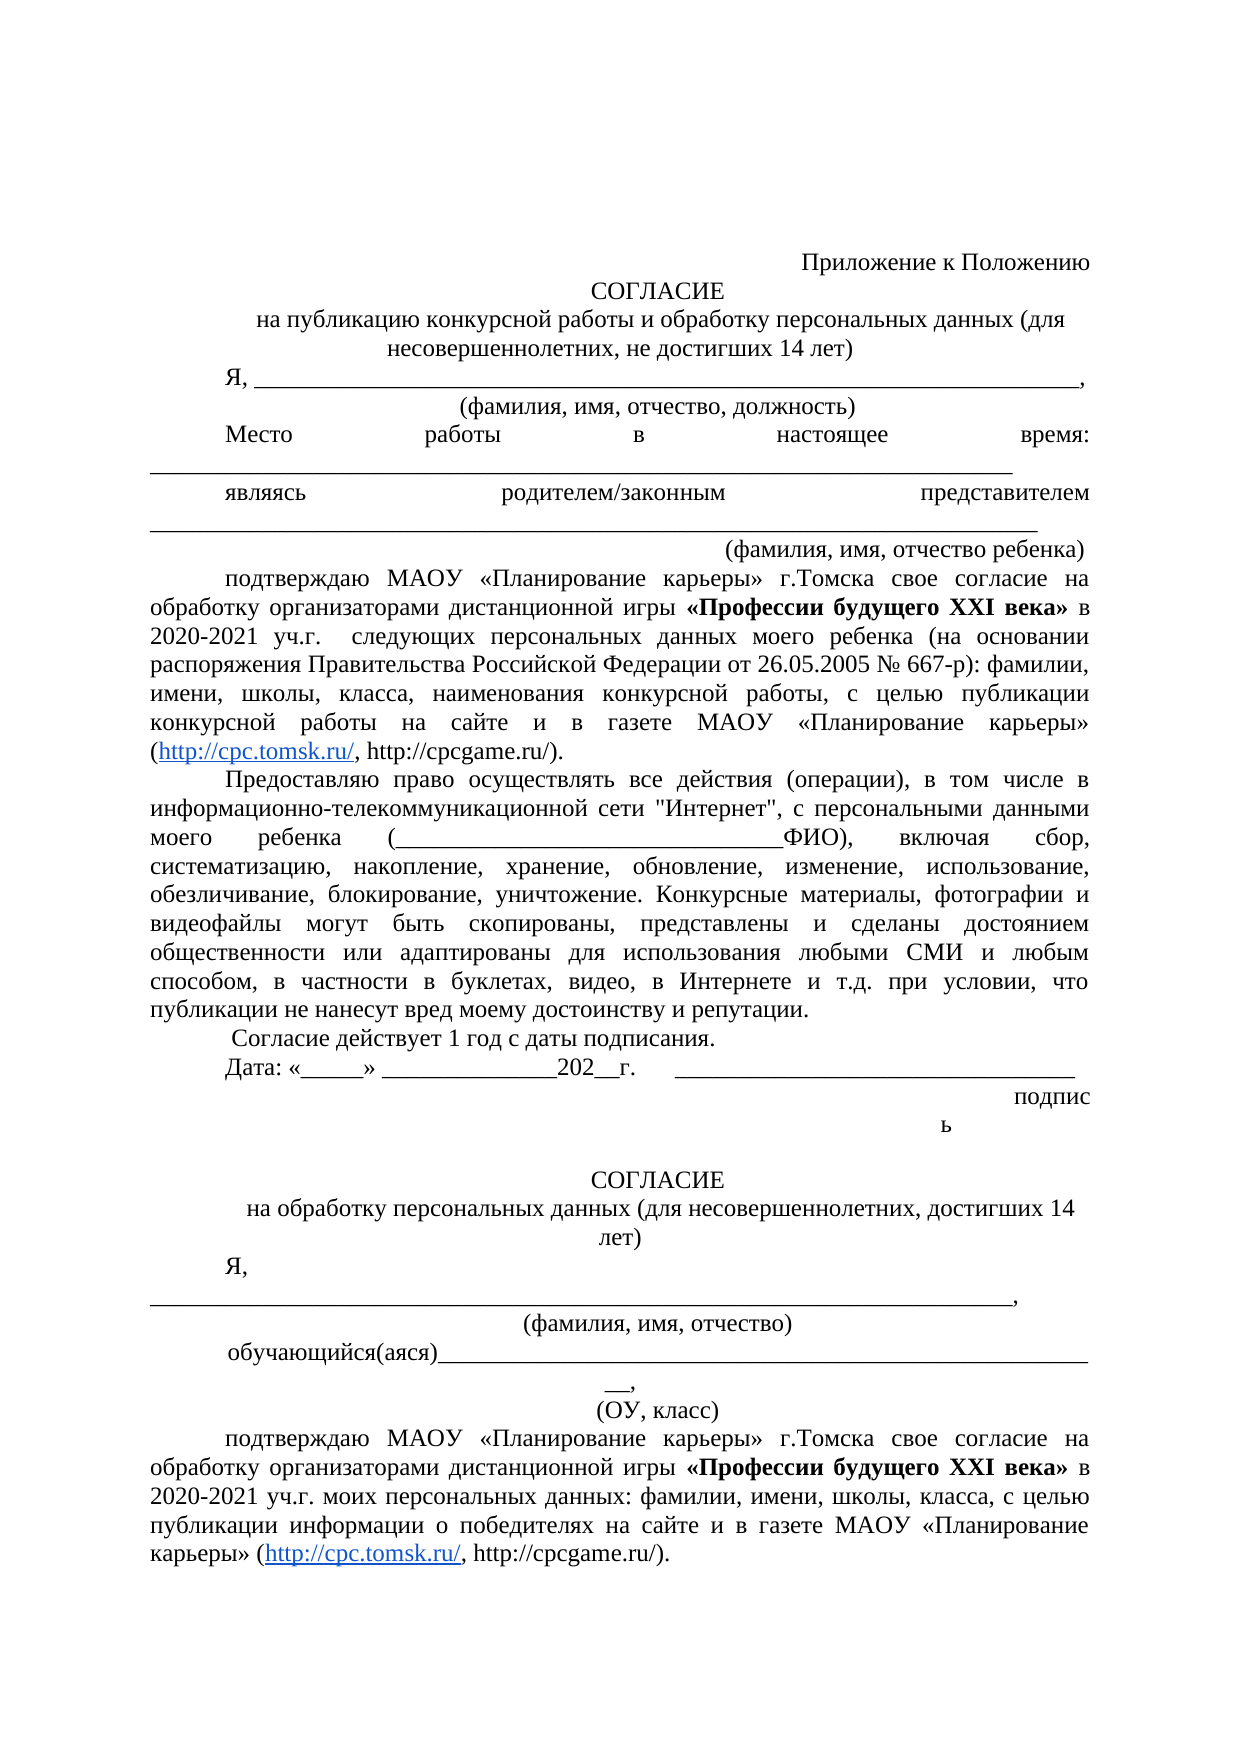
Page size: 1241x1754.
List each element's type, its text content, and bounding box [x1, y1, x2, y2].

text Приложение к Положению [150, 247, 1090, 276]
text СОГЛАСИЕ [150, 276, 1090, 304]
text Я, _____________________________________________________________________, [150, 1251, 1090, 1308]
text Я, __________________________________________________________________, [150, 362, 1090, 391]
text на публикацию конкурсной работы и обработку персональных данных (для несовершеннолетних, не достигших 14 лет) [150, 304, 1090, 362]
text СОГЛАСИЕ [150, 1165, 1090, 1193]
text (фамилия, имя, отчество, должность) [150, 391, 1090, 419]
text (фамилия, имя, отчество) [150, 1308, 1090, 1337]
text подтверждаю МАОУ «Планирование карьеры» г.Томска свое согласие на обработку организаторами дистанционной игры «Профессии будущего XXI века» в 2020-2021 уч.г. следующих персональных данных моего ребенка (на основании распоряжения Правительства Российской Федерации от 26.05.2005 № 667-р): фамилии, имени, школы, класса, наименования конкурсной работы, с целью публикации конкурсной работы на сайте и в газете МАОУ «Планирование карьеры» (http://cpc.tomsk.ru/, http://cpcgame.ru/). [150, 563, 1090, 764]
text являясь родителем/законным представителем _______________________________________________________________________ [150, 477, 1090, 534]
text Дата: «_____» ______________202__г. ________________________________ [150, 1052, 1090, 1081]
text (фамилия, имя, отчество ребенка) [150, 534, 1090, 563]
text подтверждаю МАОУ «Планирование карьеры» г.Томска свое согласие на обработку организаторами дистанционной игры «Профессии будущего XXI века» в 2020-2021 уч.г. моих персональных данных: фамилии, имени, школы, класса, с целью публикации информации о победителях на сайте и в газете МАОУ «Планирование карьеры» (http://cpc.tomsk.ru/, http://cpcgame.ru/). [150, 1423, 1090, 1567]
text (ОУ, класс) [150, 1395, 1090, 1423]
text подпись [150, 1081, 1090, 1138]
text Место работы в настоящее время: _____________________________________________________________________ [150, 419, 1090, 477]
text Согласие действует 1 год с даты подписания. [150, 1023, 1090, 1052]
text обучающийся(аяся)______________________________________________________, [150, 1337, 1090, 1395]
text на обработку персональных данных (для несовершеннолетних, достигших 14 лет) [150, 1193, 1090, 1251]
text Предоставляю право осуществлять все действия (операции), в том числе в информационно-телекоммуникационной сети "Интернет", с персональными данными моего ребенка (_______________________________ФИО), включая сбор, систематизацию, накопление, хранение, обновление, изменение, использование, обезличивание, блокирование, уничтожение. Конкурсные материалы, фотографии и видеофайлы могут быть скопированы, представлены и сделаны достоянием общественности или адаптированы для использования любыми СМИ и любым способом, в частности в буклетах, видео, в Интернете и т.д. при условии, что публикации не нанесут вред моему достоинству и репутации. [150, 764, 1090, 1023]
